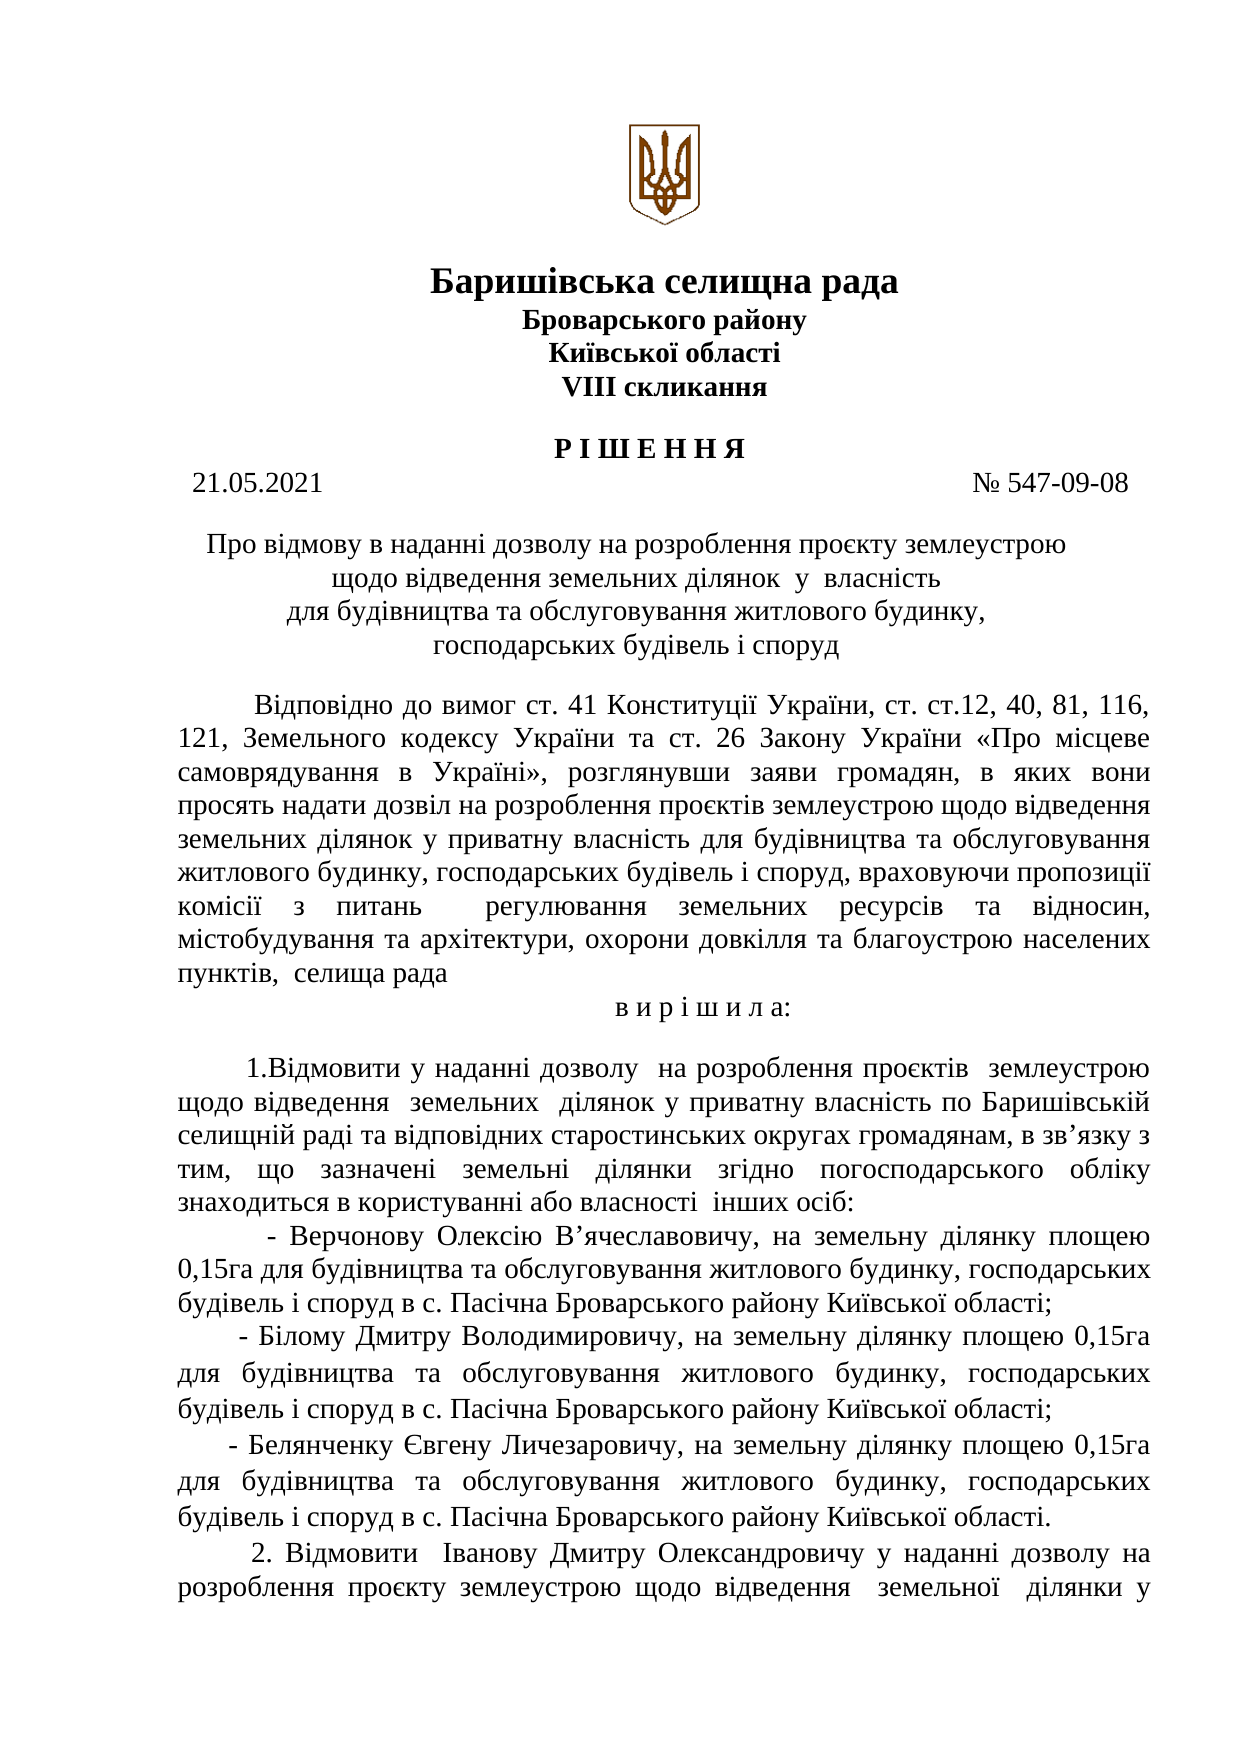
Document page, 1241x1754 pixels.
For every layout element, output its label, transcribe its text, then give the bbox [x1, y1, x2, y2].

text - Білому Дмитру Володимировичу, на земельну ділянку площею 0,15га для будівництва та обслуговування житлового будинку, господарських будівель і споруд в с. Пасічна Броварського району Київської області; [177, 1318, 1152, 1424]
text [177, 1535, 1152, 1602]
text господарських будівель і споруд [121, 627, 1152, 660]
picture [622, 118, 707, 231]
text - Верчонову Олексію В’ячеславовичу, на земельну ділянку площею 0,15га для будівництва та обслуговування житлового будинку, господарських будівель і споруд в с. Пасічна Броварського району Київської області; [177, 1218, 1152, 1318]
text щодо відведення земельних ділянок у власність [121, 560, 1152, 593]
text в и р і ш и л а: [177, 989, 1152, 1022]
text Відповідно до вимог ст. 41 Конституції України, ст. ст.12, 40, 81, 116, 121, Земельного кодексу України та ст. 26 Закону України «Про місцеве самоврядування в Україні», розглянувши заяви громадян, в яких вони просять надати дозвіл на розроблення проєктів землеустрою щодо відведення земельних ділянок у приватну власність для будівництва та обслуговування житлового будинку, господарських будівель і споруд, враховуючи пропозиції комісії з питань регулювання земельних ресурсів та відносин, містобудування та архітектури, охорони довкілля та благоустрою населених пунктів, селища рада [177, 687, 1152, 989]
text Київської області [177, 335, 1152, 369]
text Баришівська селищна рада [177, 259, 1152, 302]
text VIII скликання [177, 369, 1152, 402]
text 21.05.2021 № 547-09-08 [177, 465, 1152, 498]
text 1.Відмовити у наданні дозволу на розроблення проєктів землеустрою щодо відведення земельних ділянок у приватну власність по Баришівській селищній раді та відповідних старостинських округах громадянам, в зв’язку з тим, що зазначені земельні ділянки згідно погосподарського обліку знаходиться в користуванні або власності інших осіб: [177, 1050, 1152, 1218]
text Броварського району [177, 302, 1152, 335]
text Р І Ш Е Н Н Я [177, 431, 1152, 465]
text Про відмову в наданні дозволу на розроблення проєкту землеустрою [121, 526, 1152, 560]
text для будівництва та обслуговування житлового будинку, [121, 593, 1152, 627]
text - Белянченку Євгену Личезаровичу, на земельну ділянку площею 0,15га для будівництва та обслуговування житлового будинку, господарських будівель і споруд в с. Пасічна Броварського району Київської області. [177, 1427, 1152, 1533]
